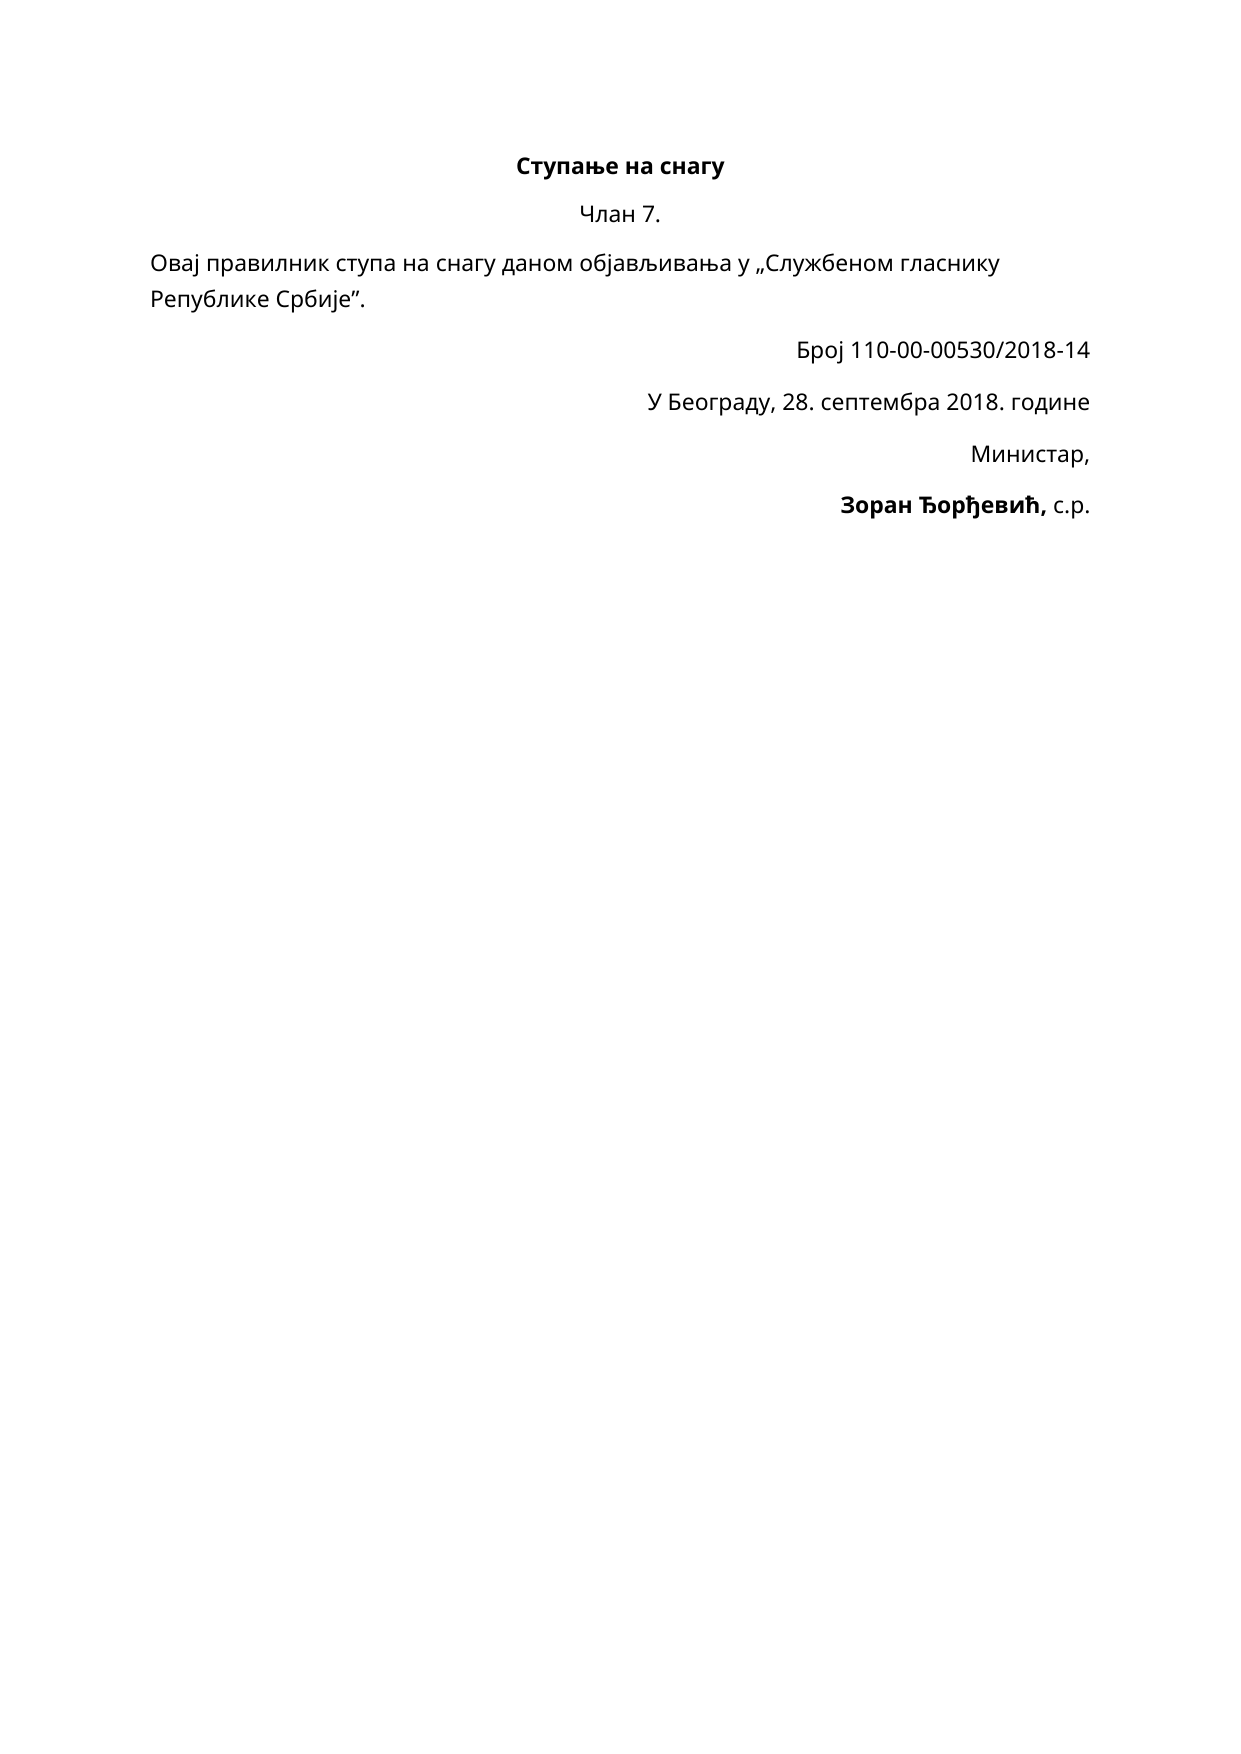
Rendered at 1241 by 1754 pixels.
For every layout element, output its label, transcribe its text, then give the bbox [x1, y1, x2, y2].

text Ступање на снагу [150, 150, 1090, 181]
text Зоран Ђорђевић, с.р. [150, 489, 1090, 520]
text Члан 7. [150, 198, 1090, 230]
text Број 110-00-00530/2018-14 [150, 334, 1090, 366]
text Овај правилник ступа на снагу даном објављивања у „Службеном гласнику Републике Србије”. [150, 247, 1090, 314]
text Министар, [150, 437, 1090, 469]
text У Београду, 28. септембра 2018. године [150, 386, 1090, 417]
